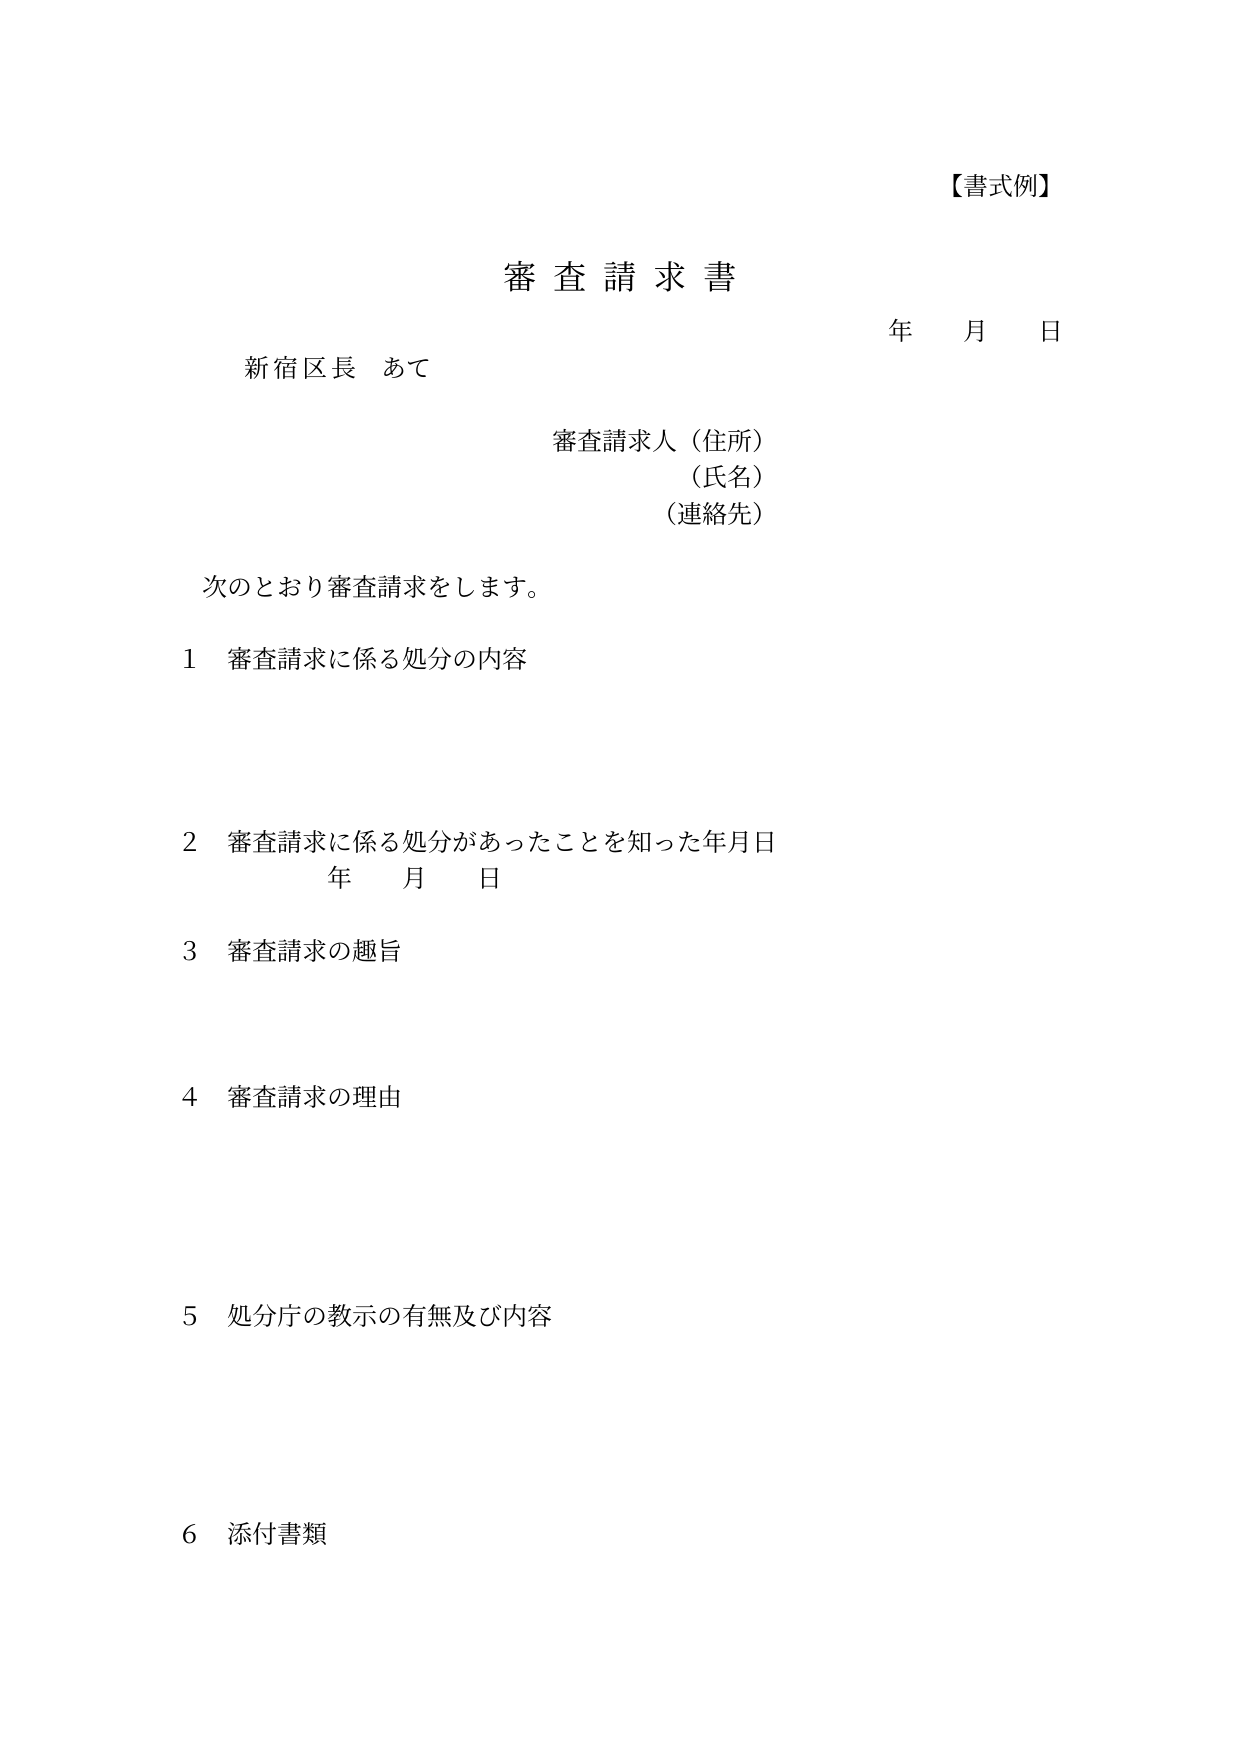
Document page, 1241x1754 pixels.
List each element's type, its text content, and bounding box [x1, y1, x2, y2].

text ２ 審査請求に係る処分があったことを知った年月日 [177, 822, 1063, 859]
text ４ 審査請求の理由 [177, 1077, 1063, 1114]
text （連絡先） [177, 494, 1063, 531]
text 新宿区長 あて [177, 348, 1063, 385]
text 次のとおり審査請求をします。 [177, 567, 1063, 603]
text ５ 処分庁の教示の有無及び内容 [177, 1296, 1063, 1333]
text 審査請求書 [177, 239, 1063, 312]
text 審査請求人（住所） [177, 421, 1063, 458]
text 年 月 日 [177, 859, 1063, 895]
text ３ 審査請求の趣旨 [177, 932, 1063, 968]
text （氏名） [177, 458, 1063, 494]
text １ 審査請求に係る処分の内容 [177, 640, 1063, 676]
text 【書式例】 [177, 166, 1063, 202]
text 年 月 日 [177, 312, 1063, 348]
text ６ 添付書類 [177, 1515, 1063, 1551]
